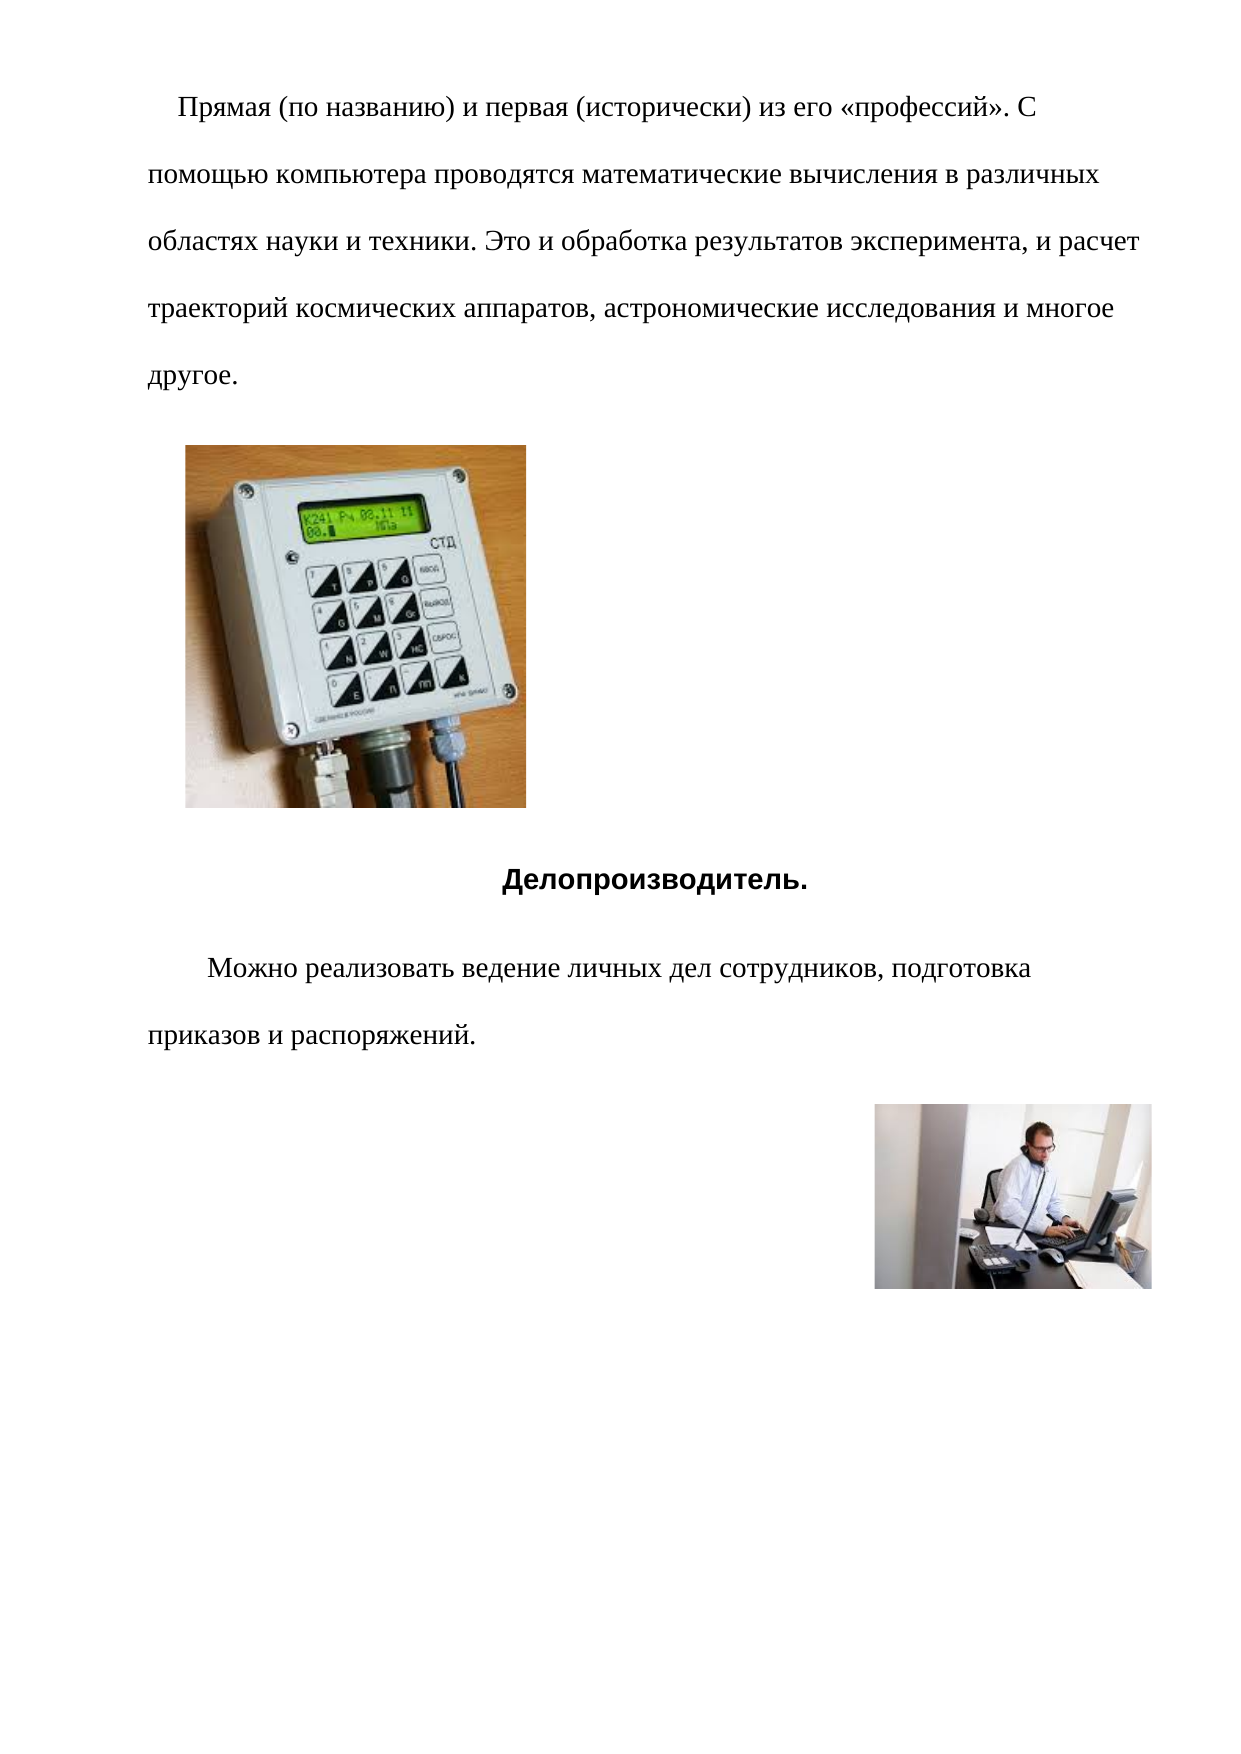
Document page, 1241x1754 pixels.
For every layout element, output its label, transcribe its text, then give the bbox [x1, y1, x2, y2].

text Можно реализовать ведение личных дел сотрудников, подготовка приказов и распоряжений. [148, 950, 1152, 1050]
picture [185, 445, 527, 808]
text Прямая (по названию) и первая (исторически) из его «профессий». С помощью компьютера проводятся математические вычисления в различных областях науки и техники. Это и обработка результатов эксперимента, и расчет траекторий космических аппаратов, астрономические исследования и многое другое. [148, 89, 1152, 391]
picture [874, 1104, 1152, 1289]
text Делопроизводитель. [148, 862, 1152, 895]
